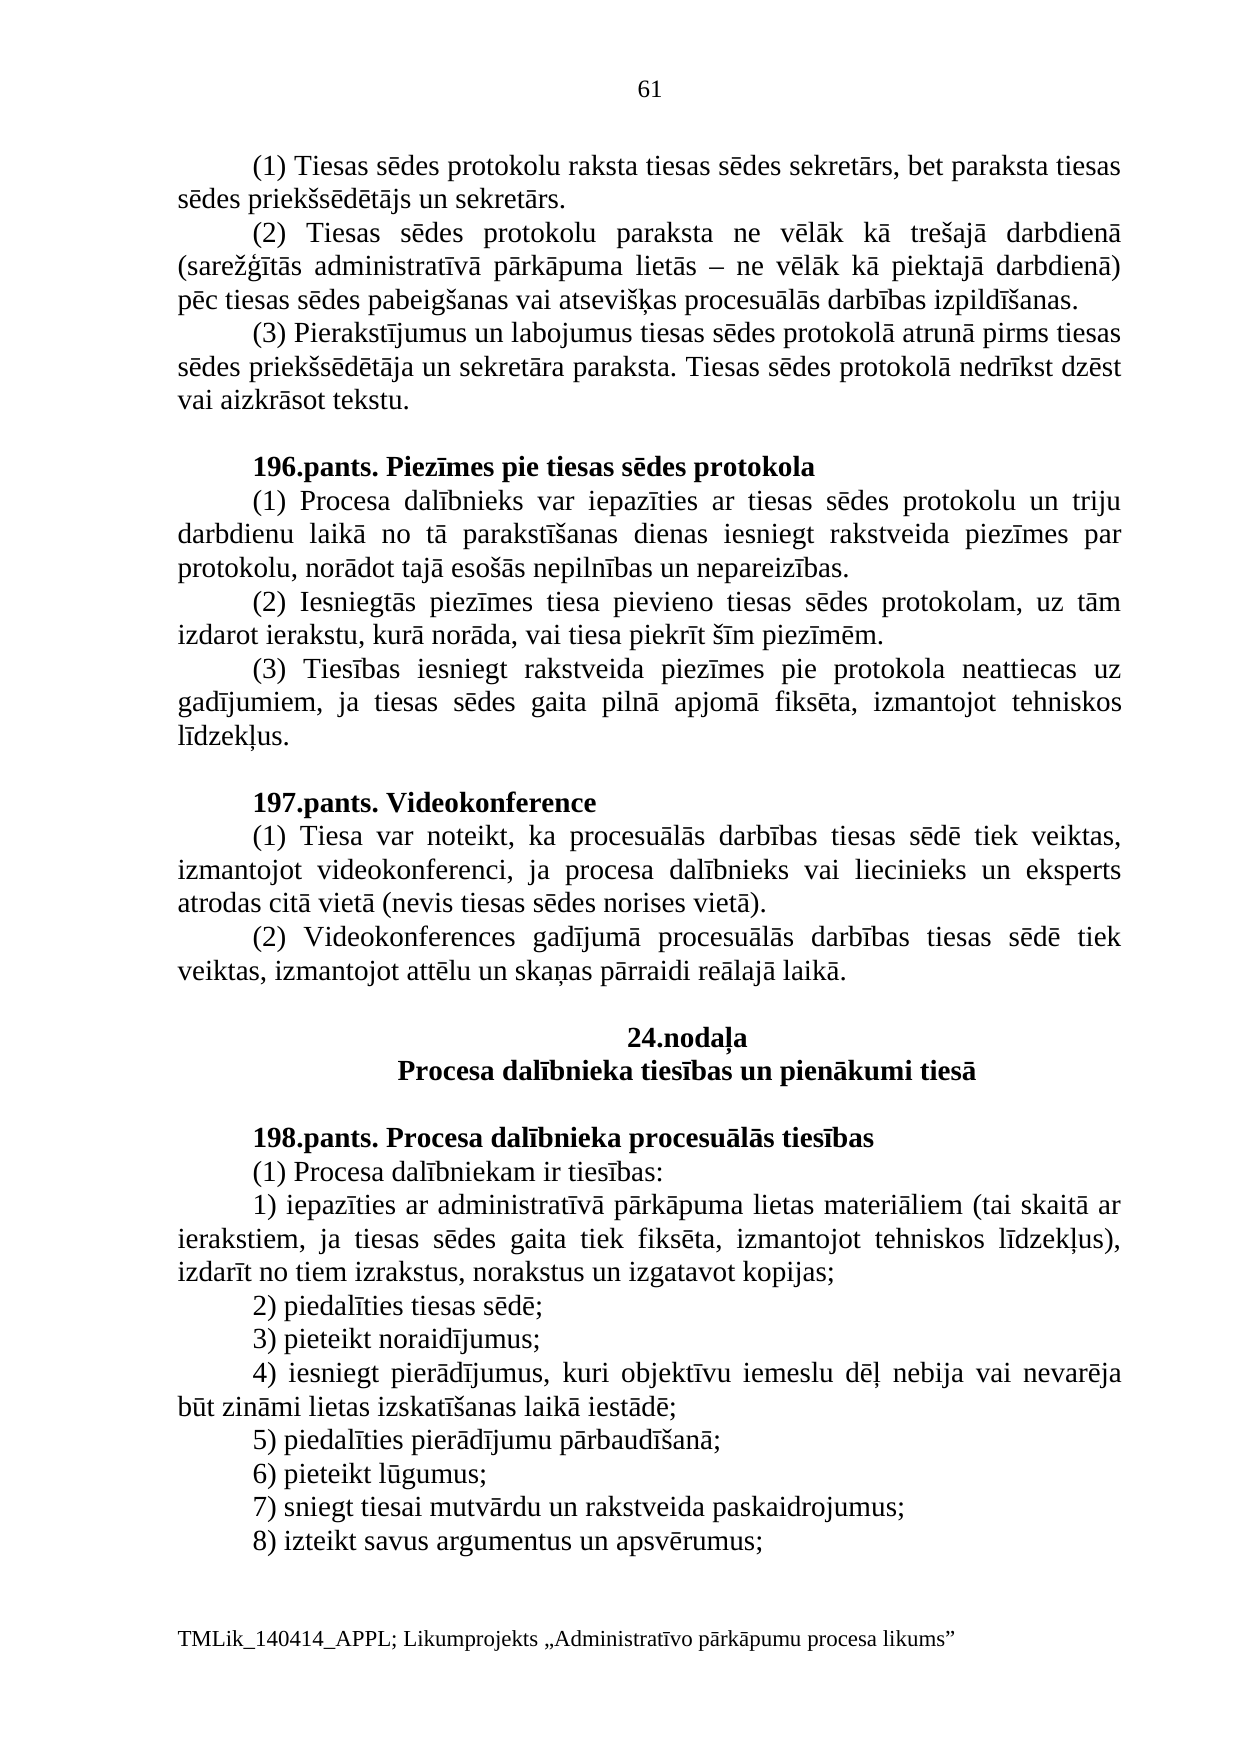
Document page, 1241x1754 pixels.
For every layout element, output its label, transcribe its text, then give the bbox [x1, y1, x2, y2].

text (1) Tiesa var noteikt, ka procesuālās darbības tiesas sēdē tiek veiktas, izmantojot videokonferenci, ja procesa dalībnieks vai liecinieks un eksperts atrodas citā vietā (nevis tiesas sēdes norises vietā). [177, 818, 1122, 919]
text (2) Iesniegtās piezīmes tiesa pievieno tiesas sēdes protokolam, uz tām izdarot ierakstu, kurā norāda, vai tiesa piekrīt šīm piezīmēm. [177, 584, 1122, 651]
text (3) Tiesības iesniegt rakstveida piezīmes pie protokola neattiecas uz gadījumiem, ja tiesas sēdes gaita pilnā apjomā fiksēta, izmantojot tehniskos līdzekļus. [177, 651, 1122, 751]
text (1) Tiesas sēdes protokolu raksta tiesas sēdes sekretārs, bet paraksta tiesas sēdes priekšsēdētājs un sekretārs. [177, 148, 1122, 215]
text 198.pants. Procesa dalībnieka procesuālās tiesības [177, 1120, 1122, 1154]
text 196.pants. Piezīmes pie tiesas sēdes protokola [177, 449, 1122, 483]
text 7) sniegt tiesai mutvārdu un rakstveida paskaidrojumus; [177, 1489, 1122, 1523]
text 3) pieteikt noraidījumus; [177, 1322, 1122, 1355]
text 24.nodaļa [177, 1020, 1122, 1053]
text (3) Pierakstījumus un labojumus tiesas sēdes protokolā atrunā pirms tiesas sēdes priekšsēdētāja un sekretāra paraksta. Tiesas sēdes protokolā nedrīkst dzēst vai aizkrāsot tekstu. [177, 315, 1122, 416]
text 4) iesniegt pierādījumus, kuri objektīvu iemeslu dēļ nebija vai nevarēja būt zināmi lietas izskatīšanas laikā iestādē; [177, 1355, 1122, 1422]
text Procesa dalībnieka tiesības un pienākumi tiesā [177, 1053, 1122, 1087]
text (1) Procesa dalībnieks var iepazīties ar tiesas sēdes protokolu un triju darbdienu laikā no tā parakstīšanas dienas iesniegt rakstveida piezīmes par protokolu, norādot tajā esošās nepilnības un nepareizības. [177, 483, 1122, 584]
text (2) Videokonferences gadījumā procesuālās darbības tiesas sēdē tiek veiktas, izmantojot attēlu un skaņas pārraidi reālajā laikā. [177, 919, 1122, 986]
text (1) Procesa dalībniekam ir tiesības: [177, 1154, 1122, 1187]
text 8) izteikt savus argumentus un apsvērumus; [177, 1523, 1122, 1556]
text 5) piedalīties pierādījumu pārbaudīšanā; [177, 1422, 1122, 1456]
text 6) pieteikt lūgumus; [177, 1456, 1122, 1489]
text 2) piedalīties tiesas sēdē; [177, 1288, 1122, 1322]
text (2) Tiesas sēdes protokolu paraksta ne vēlāk kā trešajā darbdienā (sarežģītās administratīvā pārkāpuma lietās – ne vēlāk kā piektajā darbdienā) pēc tiesas sēdes pabeigšanas vai atsevišķas procesuālās darbības izpildīšanas. [177, 215, 1122, 315]
text 1) iepazīties ar administratīvā pārkāpuma lietas materiāliem (tai skaitā ar ierakstiem, ja tiesas sēdes gaita tiek fiksēta, izmantojot tehniskos līdzekļus), izdarīt no tiem izrakstus, norakstus un izgatavot kopijas; [177, 1187, 1122, 1288]
text 197.pants. Videokonference [177, 785, 1122, 818]
